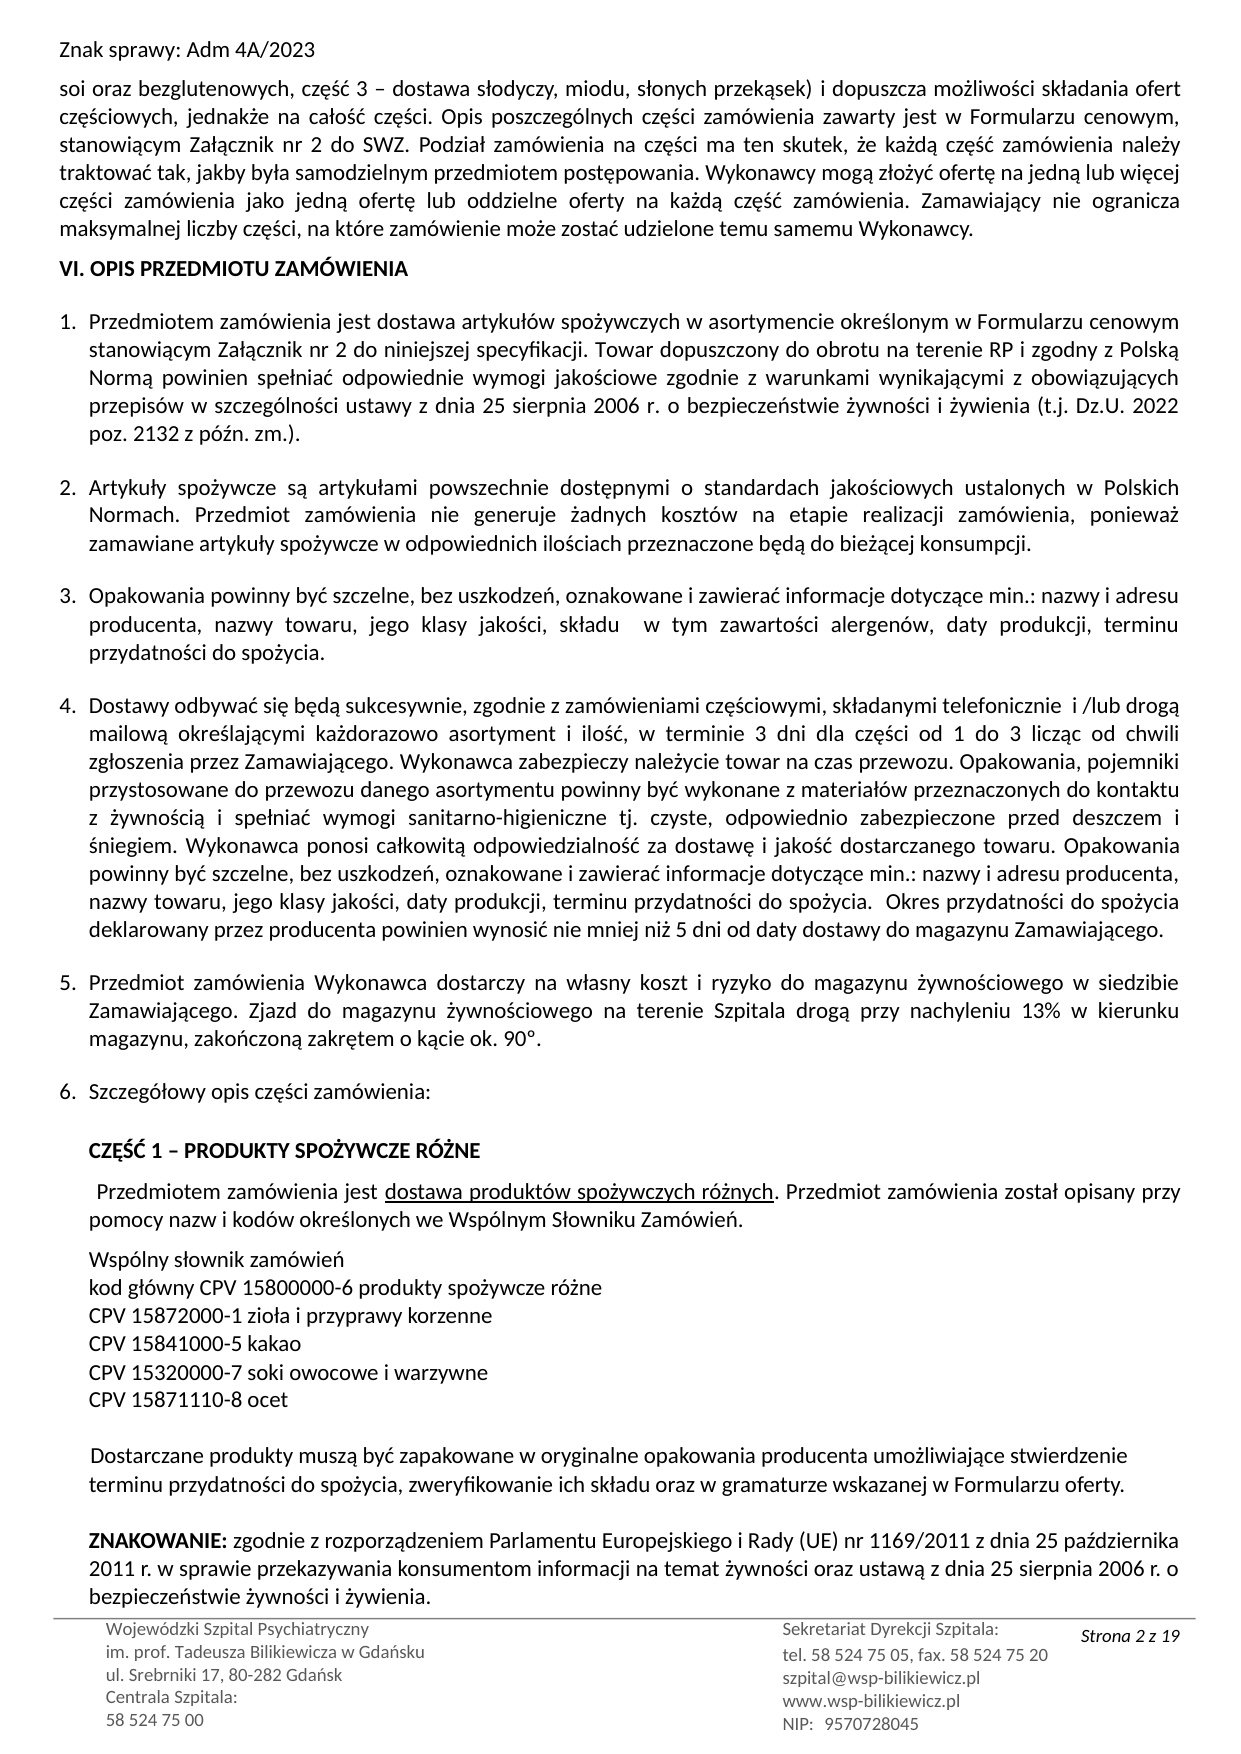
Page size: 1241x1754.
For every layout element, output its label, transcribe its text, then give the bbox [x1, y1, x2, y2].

subtitle Opakowania powinny być szczelne, bez uszkodzeń, oznakowane i zawierać informacje dotyczące min.: nazwy i adresu producenta, nazwy towaru, jego klasy jakości, składu w tym zawartości alergenów, daty produkcji, terminu przydatności do spożycia. [59, 582, 1181, 666]
subtitle Przedmiot zamówienia Wykonawca dostarczy na własny koszt i ryzyko do magazynu żywnościowego w siedzibie Zamawiającego. Zjazd do magazynu żywnościowego na terenie Szpitala drogą przy nachyleniu 13% w kierunku magazynu, zakończoną zakrętem o kącie ok. 90º. [59, 968, 1181, 1052]
subtitle Przedmiotem zamówienia jest dostawa artykułów spożywczych w asortymencie określonym w Formularzu cenowym stanowiącym Załącznik nr 2 do niniejszej specyfikacji. Towar dopuszczony do obrotu na terenie RP i zgodny z Polską Normą powinien spełniać odpowiednie wymogi jakościowe zgodnie z warunkami wynikającymi z obowiązujących przepisów w szczególności ustawy z dnia 25 sierpnia 2006 r. o bezpieczeństwie żywności i żywienia (t.j. Dz.U. 2022 poz. 2132 z późn. zm.). [59, 307, 1181, 448]
text CPV 15872000-1 zioła i przyprawy korzenne [89, 1302, 1181, 1329]
text Dostarczane produkty muszą być zapakowane w oryginalne opakowania producenta umożliwiające stwierdzenie terminu przydatności do spożycia, zweryfikowanie ich składu oraz w gramaturze wskazanej w Formularzu oferty. [59, 1442, 1181, 1498]
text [59, 74, 1181, 242]
text VI. OPIS PRZEDMIOTU ZAMÓWIENIA [59, 254, 1181, 282]
subtitle Artykuły spożywcze są artykułami powszechnie dostępnymi o standardach jakościowych ustalonych w Polskich Normach. Przedmiot zamówienia nie generuje żadnych kosztów na etapie realizacji zamówienia, ponieważ zamawiane artykuły spożywcze w odpowiednich ilościach przeznaczone będą do bieżącej konsumpcji. [59, 473, 1181, 557]
text ZNAKOWANIE: zgodnie z rozporządzeniem Parlamentu Europejskiego i Rady (UE) nr 1169/2011 z dnia 25 października 2011 r. w sprawie przekazywania konsumentom informacji na temat żywności oraz ustawą z dnia 25 sierpnia 2006 r. o bezpieczeństwie żywności i żywienia. [89, 1526, 1181, 1610]
text CPV 15841000-5 kakao [89, 1329, 1181, 1358]
text CPV 15871110-8 ocet [89, 1386, 1181, 1414]
text Przedmiotem zamówienia jest dostawa produktów spożywczych różnych. Przedmiot zamówienia został opisany przy pomocy nazw i kodów określonych we Wspólnym Słowniku Zamówień. [59, 1177, 1181, 1233]
subtitle Dostawy odbywać się będą sukcesywnie, zgodnie z zamówieniami częściowymi, składanymi telefonicznie i /lub drogą mailową określającymi każdorazowo asortyment i ilość, w terminie 3 dni dla części od 1 do 3 licząc od chwili zgłoszenia przez Zamawiającego. Wykonawca zabezpieczy należycie towar na czas przewozu. Opakowania, pojemniki przystosowane do przewozu danego asortymentu powinny być wykonane z materiałów przeznaczonych do kontaktu z żywnością i spełniać wymogi sanitarno-higieniczne tj. czyste, odpowiednio zabezpieczone przed deszczem i śniegiem. Wykonawca ponosi całkowitą odpowiedzialność za dostawę i jakość dostarczanego towaru. Opakowania powinny być szczelne, bez uszkodzeń, oznakowane i zawierać informacje dotyczące min.: nazwy i adresu producenta, nazwy towaru, jego klasy jakości, daty produkcji, terminu przydatności do spożycia. Okres przydatności do spożycia deklarowany przez producenta powinien wynosić nie mniej niż 5 dni od daty dostawy do magazynu Zamawiającego. [59, 691, 1181, 943]
subtitle Szczegółowy opis części zamówienia: [59, 1077, 1181, 1105]
text CZĘŚĆ 1 – PRODUKTY SPOŻYWCZE RÓŻNE [89, 1136, 1181, 1164]
text Wspólny słownik zamówień kod główny CPV 15800000-6 produkty spożywcze różne [89, 1246, 1181, 1302]
text CPV 15320000-7 soki owocowe i warzywne [89, 1358, 1181, 1386]
